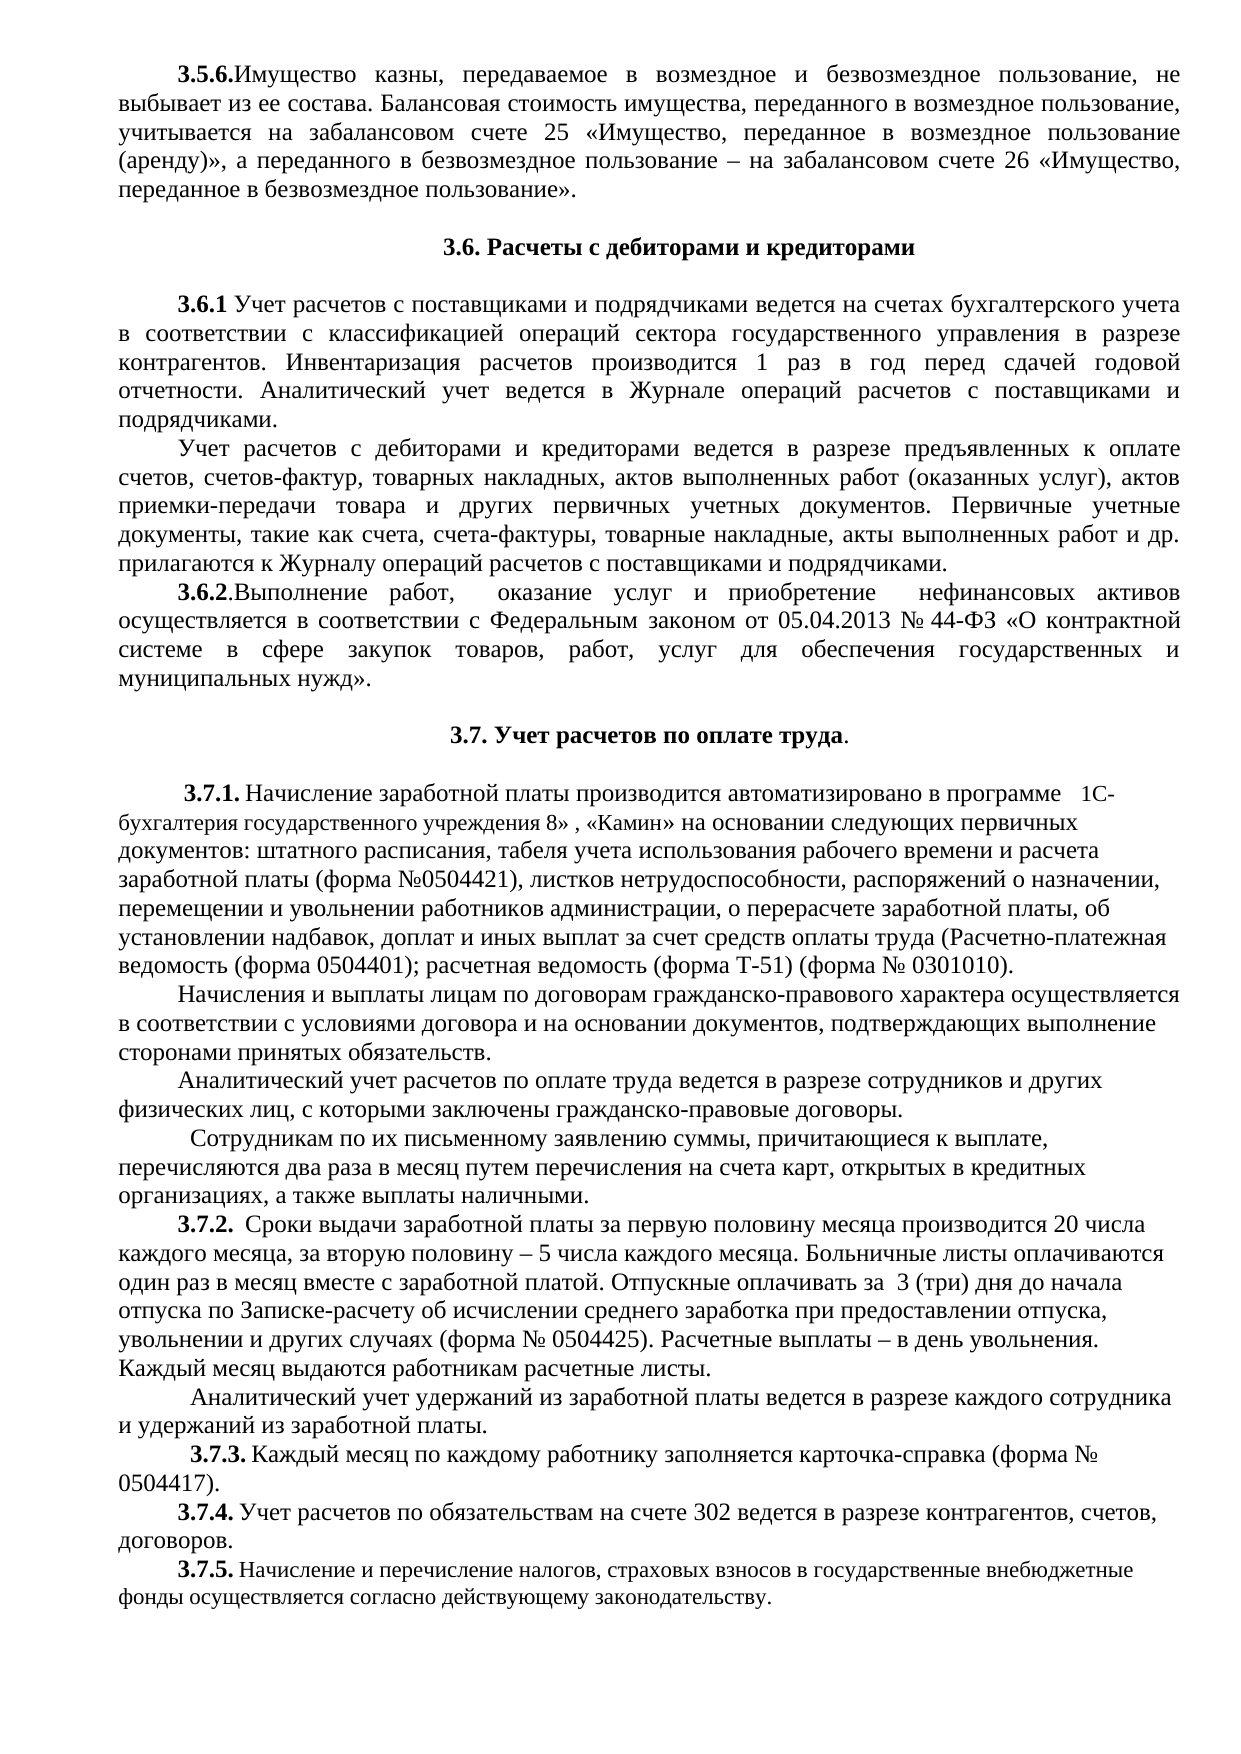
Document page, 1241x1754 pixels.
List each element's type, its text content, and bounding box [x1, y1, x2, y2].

text Сотрудникам по их письменному заявлению суммы, причитающиеся к выплате, перечисляются два раза в месяц путем перечисления на счета карт, открытых в кредитных организациях, а также выплаты наличными. [118, 1123, 1181, 1209]
text Аналитический учет расчетов по оплате труда ведется в разрезе сотрудников и других физических лиц, с которыми заключены гражданско-правовые договоры. [118, 1065, 1181, 1123]
text Учет расчетов с дебиторами и кредиторами ведется в разрезе предъявленных к оплате счетов, счетов-фактур, товарных накладных, актов выполненных работ (оказанных услуг), актов приемки-передачи товара и других первичных учетных документов. Первичные учетные документы, такие как счета, счета-фактуры, товарные накладные, акты выполненных работ и др. прилагаются к Журналу операций расчетов с поставщиками и подрядчиками. [118, 433, 1181, 577]
text 3.6.1 Учет расчетов с поставщиками и подрядчиками ведется на счетах бухгалтерского учета в соответствии с классификацией операций сектора государственного управления в разрезе контрагентов. Инвентаризация расчетов производится 1 раз в год перед сдачей годовой отчетности. Аналитический учет ведется в Журнале операций расчетов с поставщиками и подрядчиками. [118, 289, 1181, 433]
text Начисления и выплаты лицам по договорам гражданско-правового характера осуществляется в соответствии с условиями договора и на основании документов, подтверждающих выполнение сторонами принятых обязательств. [118, 979, 1181, 1065]
text 3.7.4. Учет расчетов по обязательствам на счете 302 ведется в разрезе контрагентов, счетов, договоров. [118, 1497, 1181, 1554]
text 3.7.3. Каждый месяц по каждому работнику заполняется карточка-справка (форма № 0504417). [118, 1439, 1181, 1497]
text 3.7.2. Сроки выдачи заработной платы за первую половину месяца производится 20 числа каждого месяца, за вторую половину – 5 числа каждого месяца. Больничные листы оплачиваются один раз в месяц вместе с заработной платой. Отпускные оплачивать за 3 (три) дня до начала отпуска по Записке-расчету об исчислении среднего заработка при предоставлении отпуска, увольнении и других случаях (форма № 0504425). Расчетные выплаты – в день увольнения. Каждый месяц выдаются работникам расчетные листы. [118, 1209, 1181, 1382]
text 3.6. Расчеты с дебиторами и кредиторами [118, 232, 1181, 260]
text 3.7.5. Начисление и перечисление налогов, страховых взносов в государственные внебюджетные фонды осуществляется согласно действующему законодательству. [118, 1554, 1181, 1609]
text 3.5.6.Имущество казны, передаваемое в возмездное и безвозмездное пользование, не выбывает из ее состава. Балансовая стоимость имущества, переданного в возмездное пользование, учитывается на забалансовом счете 25 «Имущество, переданное в возмездное пользование (аренду)», а переданного в безвозмездное пользование – на забалансовом счете 26 «Имущество, переданное в безвозмездное пользование». [118, 59, 1181, 203]
text 3.6.2.Выполнение работ, оказание услуг и приобретение нефинансовых активов осуществляется в соответствии с Федеральным законом от 05.04.2013 № 44-ФЗ «О контрактной системе в сфере закупок товаров, работ, услуг для обеспечения государственных и муниципальных нужд». [118, 577, 1181, 692]
text 3.7. Учет расчетов по оплате труда. [118, 720, 1181, 749]
text Аналитический учет удержаний из заработной платы ведется в разрезе каждого сотрудника и удержаний из заработной платы. [118, 1382, 1181, 1439]
text 3.7.1. Начисление заработной платы производится автоматизировано в программе 1С-бухгалтерия государственного учреждения 8» , «Камин» на основании следующих первичных документов: штатного расписания, табеля учета использования рабочего времени и расчета заработной платы (форма №0504421), листков нетрудоспособности, распоряжений о назначении, перемещении и увольнении работников администрации, о перерасчете заработной платы, об установлении надбавок, доплат и иных выплат за счет средств оплаты труда (Расчетно-платежная ведомость (форма 0504401); расчетная ведомость (форма Т-51) (форма № 0301010). [118, 778, 1181, 979]
